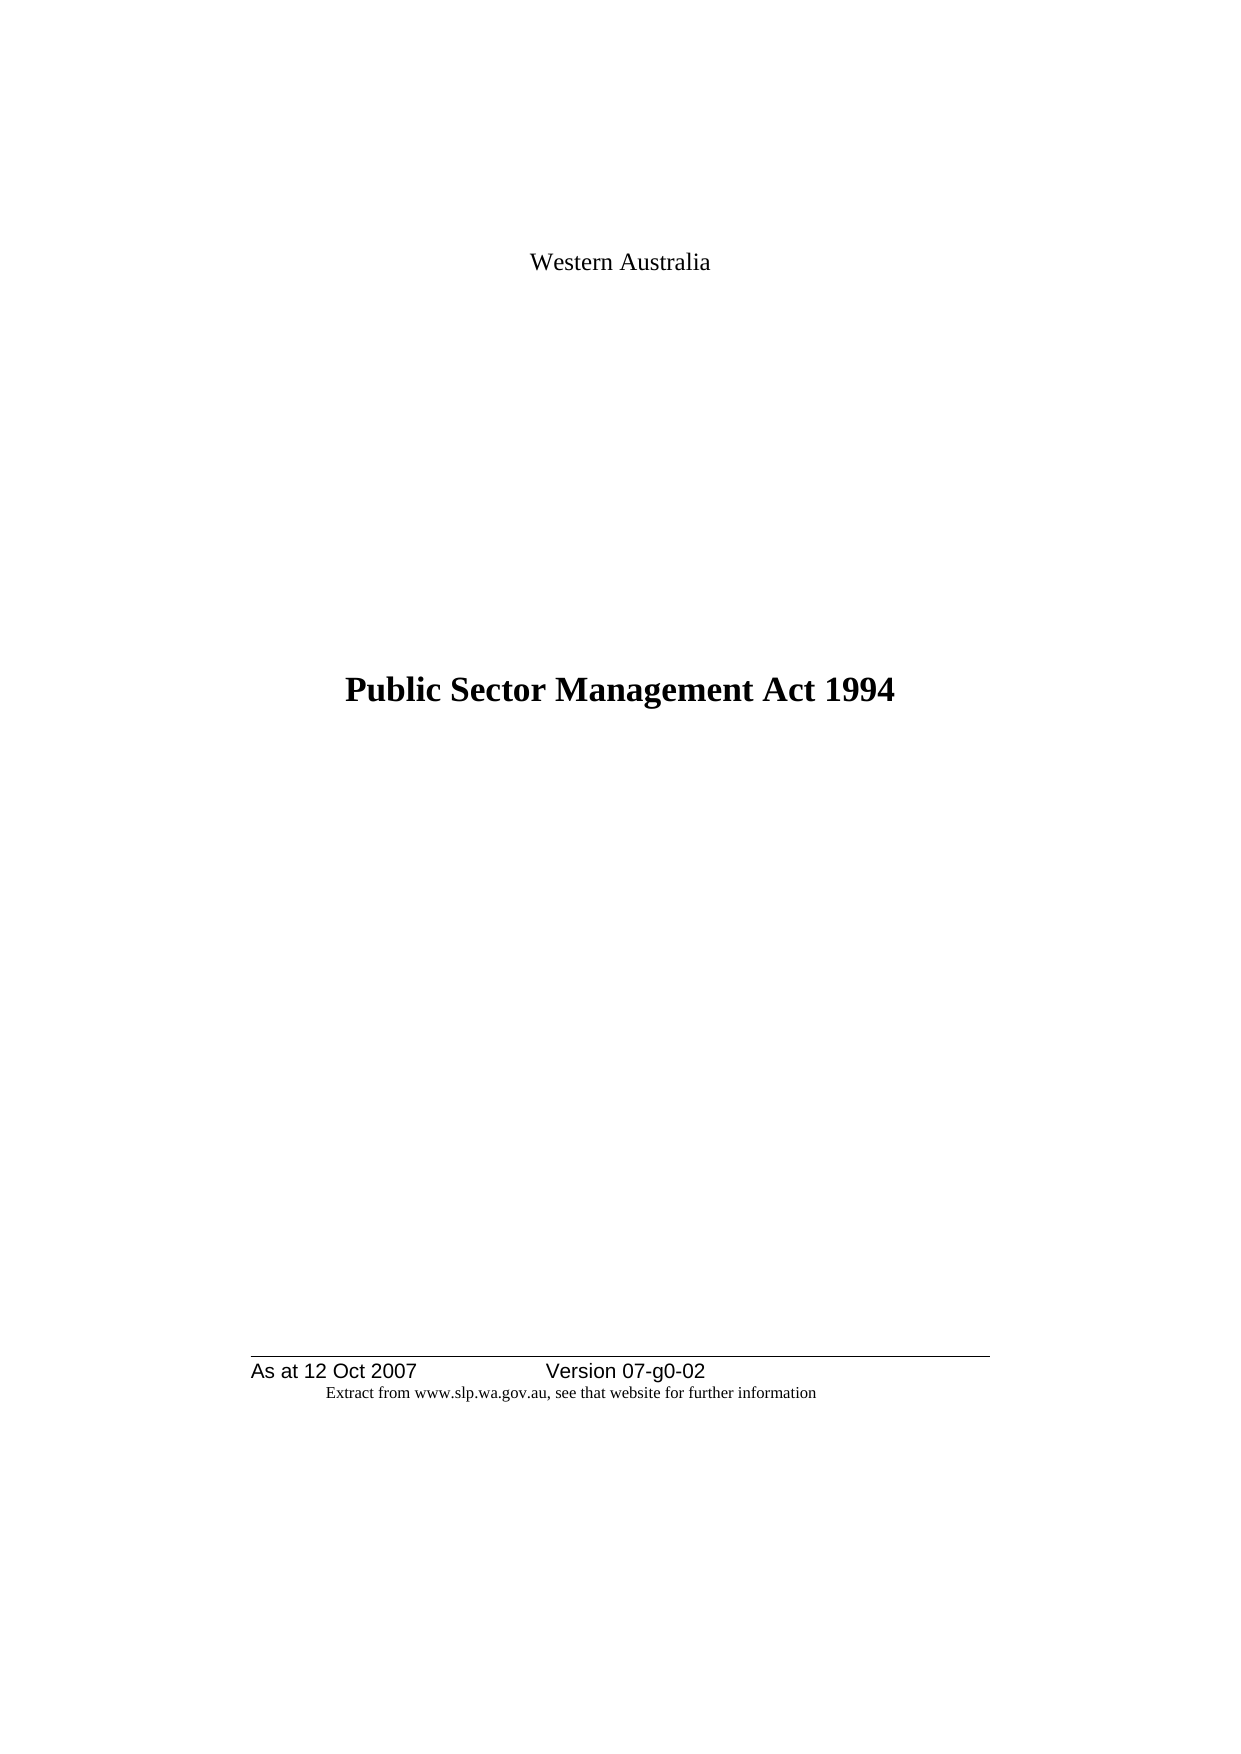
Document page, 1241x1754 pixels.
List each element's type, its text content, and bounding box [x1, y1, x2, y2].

text Public Sector Management Act 1994 [251, 668, 990, 709]
text Western Australia [251, 247, 990, 276]
